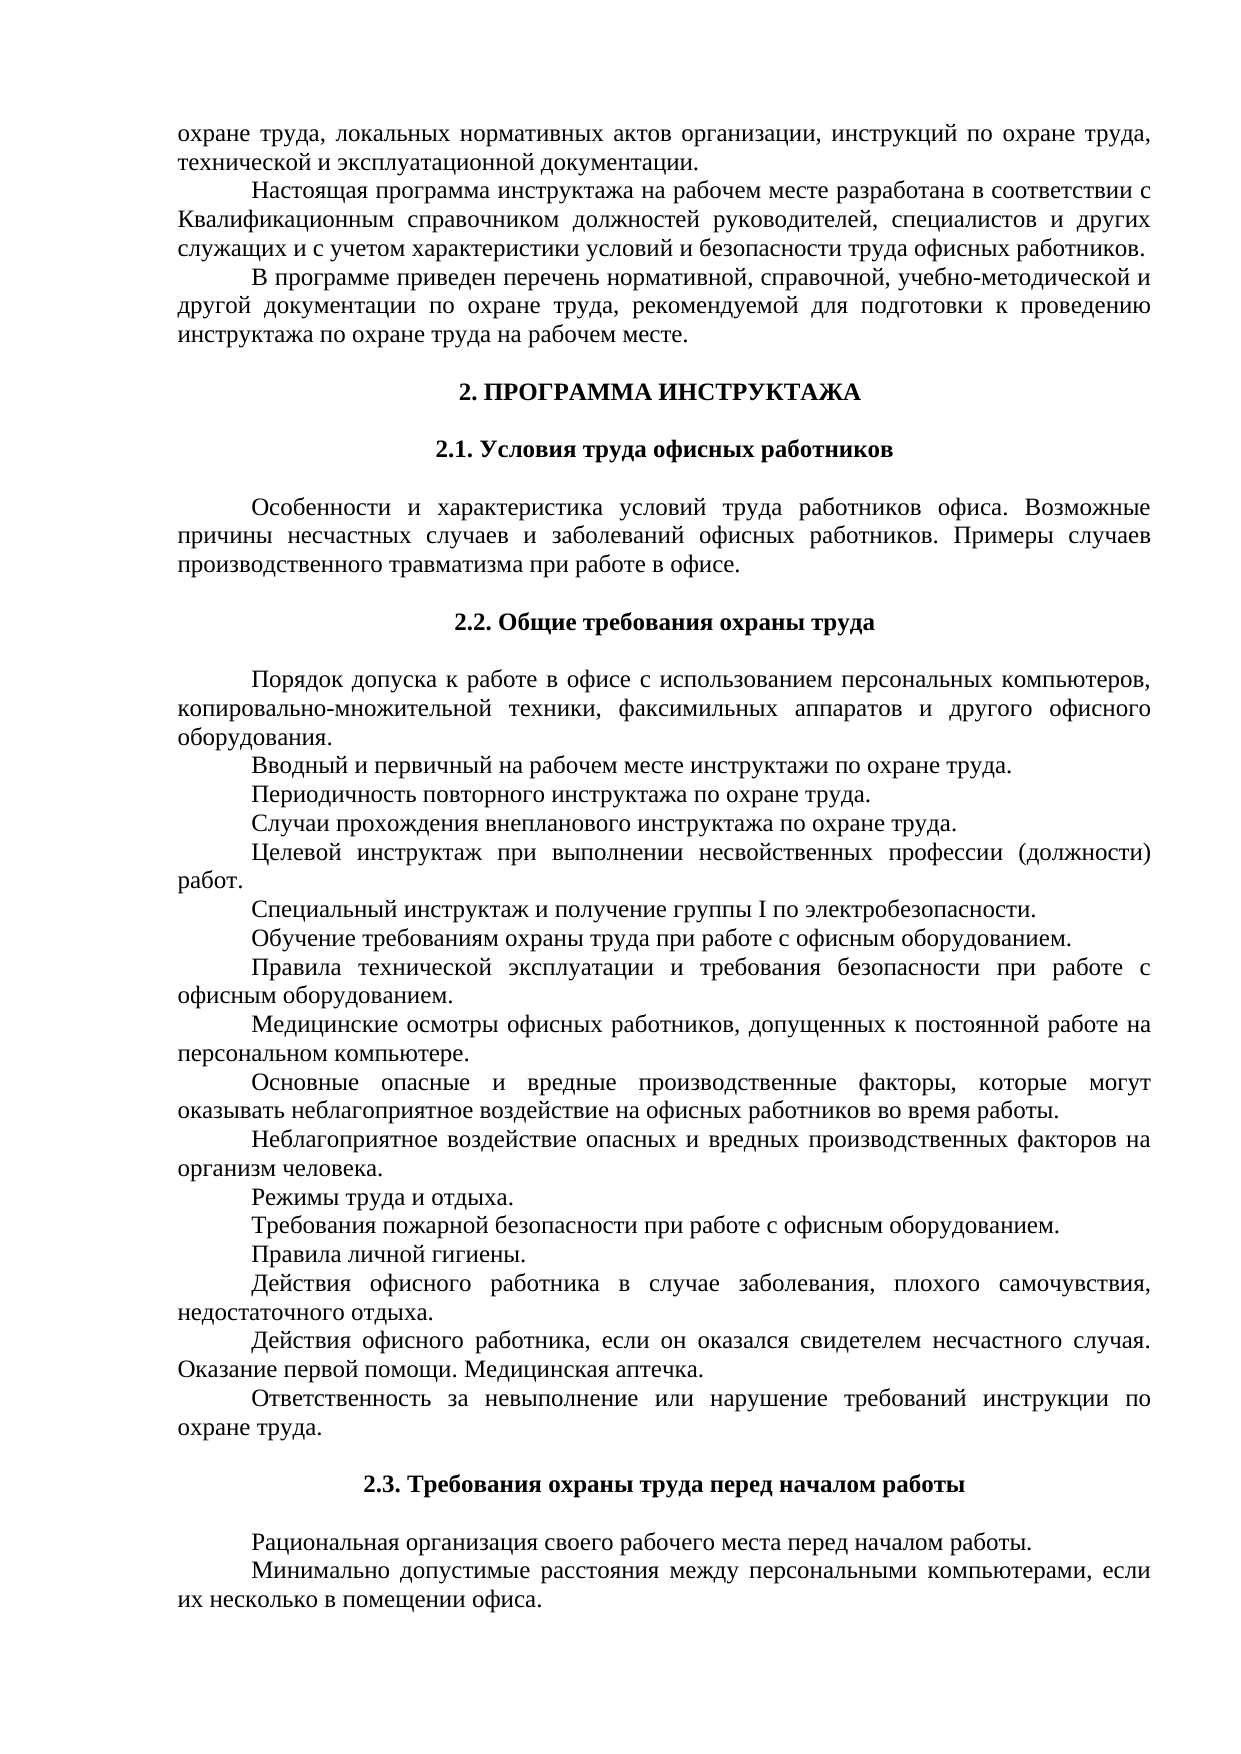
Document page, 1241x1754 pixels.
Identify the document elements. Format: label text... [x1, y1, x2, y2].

text Периодичность повторного инструктажа по охране труда. [177, 779, 1152, 808]
text Настоящая программа инструктажа на рабочем месте разработана в соответствии с Квалификационным справочником должностей руководителей, специалистов и других служащих и с учетом характеристики условий и безопасности труда офисных работников. [177, 176, 1152, 262]
text Случаи прохождения внепланового инструктажа по охране труда. [177, 808, 1152, 837]
text Правила технической эксплуатации и требования безопасности при работе с офисным оборудованием. [177, 952, 1152, 1009]
text Действия офисного работника, если он оказался свидетелем несчастного случая. Оказание первой помощи. Медицинская аптечка. [177, 1326, 1152, 1383]
text Вводный и первичный на рабочем месте инструктажи по охране труда. [177, 751, 1152, 779]
text Действия офисного работника в случае заболевания, плохого самочувствия, недостаточного отдыха. [177, 1268, 1152, 1326]
text Специальный инструктаж и получение группы I по электробезопасности. [177, 894, 1152, 923]
text Обучение требованиям охраны труда при работе с офисным оборудованием. [177, 923, 1152, 952]
text Ответственность за невыполнение или нарушение требований инструкции по охране труда. [177, 1383, 1152, 1441]
text Режимы труда и отдыха. [177, 1182, 1152, 1211]
text 2. ПРОГРАММА ИНСТРУКТАЖА [177, 377, 1152, 406]
text Особенности и характеристика условий труда работников офиса. Возможные причины несчастных случаев и заболеваний офисных работников. Примеры случаев производственного травматизма при работе в офисе. [177, 492, 1152, 578]
text Минимально допустимые расстояния между персональными компьютерами, если их несколько в помещении офиса. [177, 1556, 1152, 1613]
text 2.1. Условия труда офисных работников [177, 434, 1152, 463]
text Целевой инструктаж при выполнении несвойственных профессии (должности) работ. [177, 837, 1152, 894]
text Требования пожарной безопасности при работе с офисным оборудованием. [177, 1211, 1152, 1239]
text Рациональная организация своего рабочего места перед началом работы. [177, 1527, 1152, 1556]
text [177, 118, 1152, 176]
text Основные опасные и вредные производственные факторы, которые могут оказывать неблагоприятное воздействие на офисных работников во время работы. [177, 1067, 1152, 1124]
text 2.2. Общие требования охраны труда [177, 607, 1152, 636]
text Медицинские осмотры офисных работников, допущенных к постоянной работе на персональном компьютере. [177, 1009, 1152, 1067]
text В программе приведен перечень нормативной, справочной, учебно-методической и другой документации по охране труда, рекомендуемой для подготовки к проведению инструктажа по охране труда на рабочем месте. [177, 262, 1152, 348]
text 2.3. Требования охраны труда перед началом работы [177, 1469, 1152, 1498]
text Правила личной гигиены. [177, 1239, 1152, 1268]
text Порядок допуска к работе в офисе с использованием персональных компьютеров, копировально-множительной техники, факсимильных аппаратов и другого офисного оборудования. [177, 664, 1152, 751]
text Неблагоприятное воздействие опасных и вредных производственных факторов на организм человека. [177, 1124, 1152, 1182]
